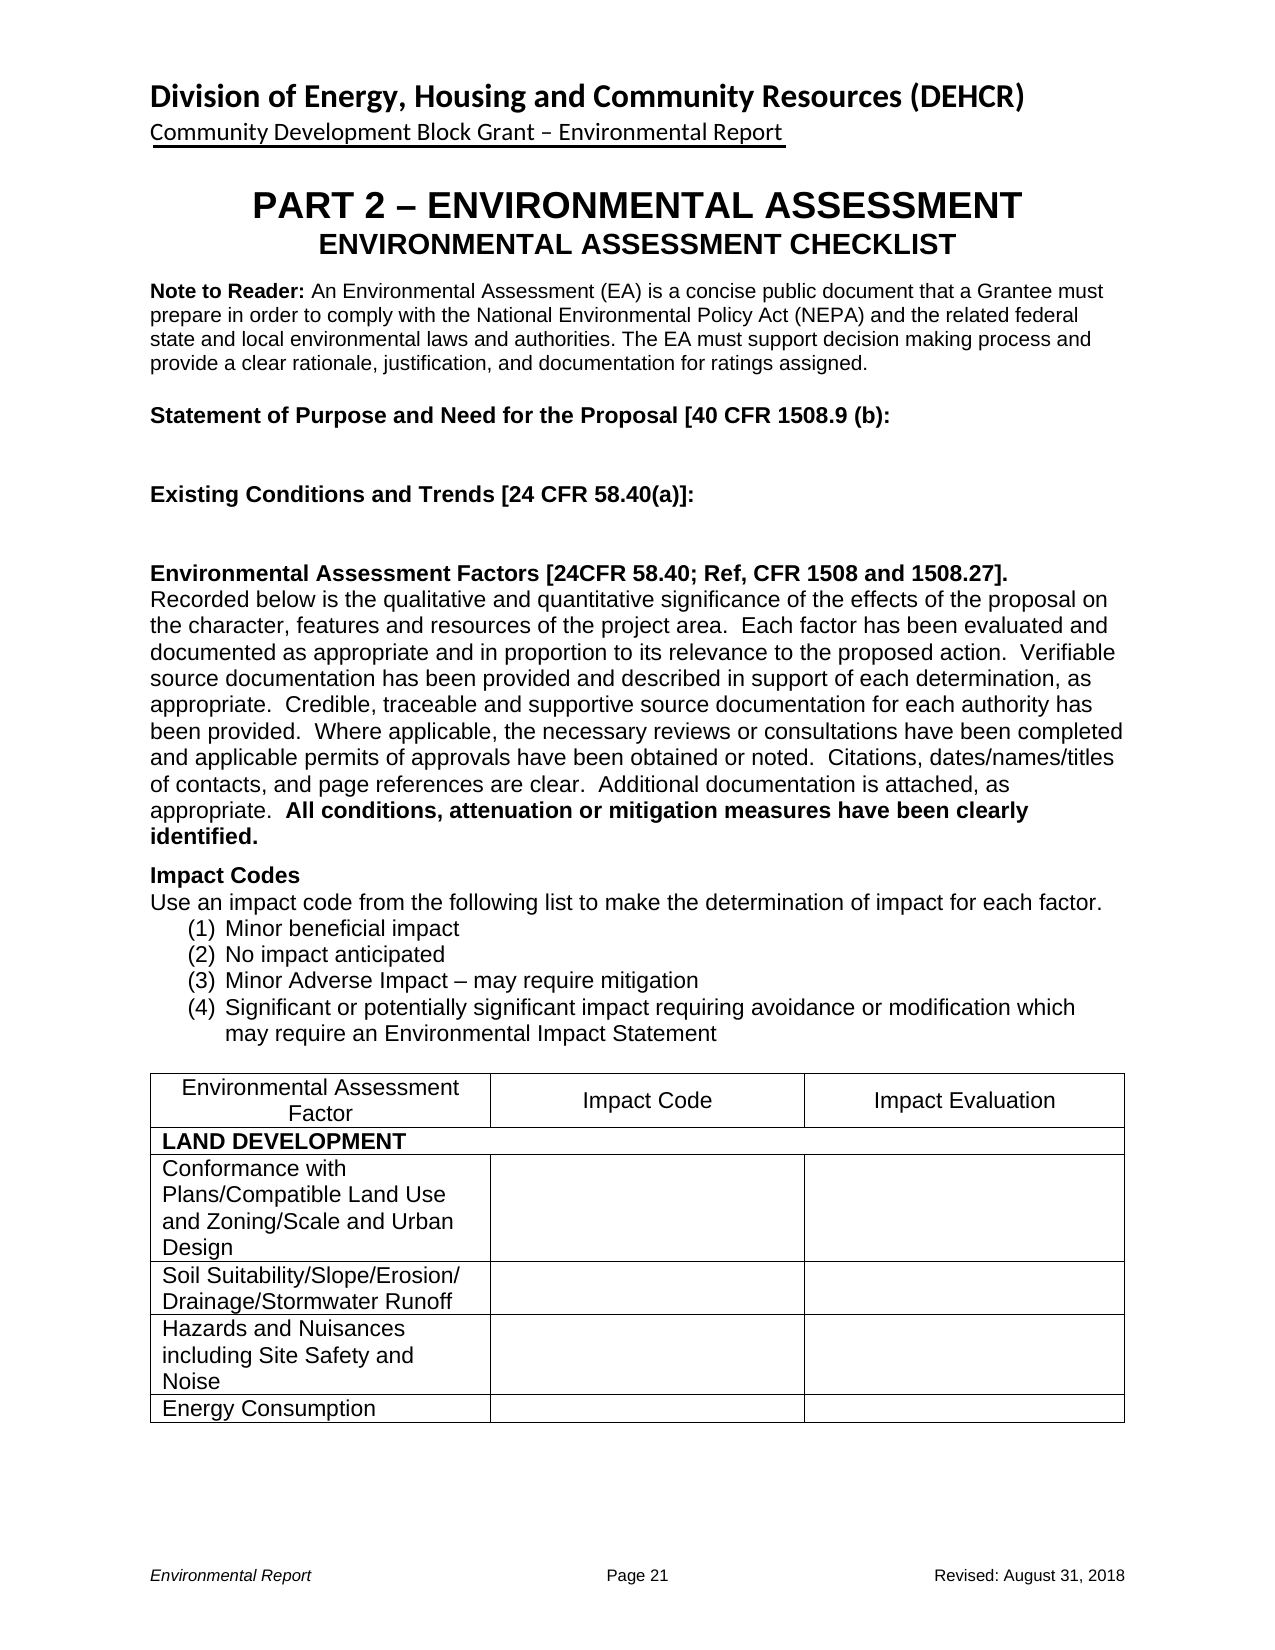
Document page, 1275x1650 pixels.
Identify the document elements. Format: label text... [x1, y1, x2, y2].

table_cell [491, 1262, 804, 1314]
table_cell [805, 1262, 1124, 1314]
table_cell Hazards and Nuisances including Site Safety and Noise [151, 1315, 490, 1394]
table_cell [491, 1155, 804, 1261]
table_cell Soil Suitability/Slope/Erosion/ Drainage/Stormwater Runoff [151, 1262, 490, 1314]
text Use an impact code from the following list to make the determination of impact for each factor. [150, 888, 1125, 915]
table_cell [805, 1395, 1124, 1422]
text Existing Conditions and Trends [24 CFR 58.40(a)]: [150, 481, 1125, 507]
table_cell Conformance with Plans/Compatible Land Use and Zoning/Scale and Urban Design [151, 1155, 490, 1261]
text Note to Reader: An Environmental Assessment (EA) is a concise public document that a Grantee must prepare in order to comply with the National Environmental Policy Act (NEPA) and the related federal state and local environmental laws and authorities. The EA must support decision making process and provide a clear rationale, justification, and documentation for ratings assigned. [150, 279, 1125, 375]
list Minor beneficial impact [187, 915, 1125, 941]
text Environmental Assessment Factors [24CFR 58.40; Ref, CFR 1508 and 1508.27]. [150, 560, 1125, 586]
list Minor Adverse Impact – may require mitigation [187, 967, 1125, 994]
text PART 2 – ENVIRONMENTAL ASSESSMENT [150, 183, 1125, 227]
text ENVIRONMENTAL ASSESSMENT CHECKLIST [150, 227, 1125, 260]
table_cell [491, 1395, 804, 1422]
table_header Environmental Assessment Factor [151, 1074, 490, 1127]
list Significant or potentially significant impact requiring avoidance or modification which may require an Environmental Impact Statement [187, 994, 1125, 1047]
text Recorded below is the qualitative and quantitative significance of the effects of the proposal on the character, features and resources of the project area. Each factor has been evaluated and documented as appropriate and in proportion to its relevance to the proposed action. Verifiable source documentation has been provided and described in support of each determination, as appropriate. Credible, traceable and supportive source documentation for each authority has been provided. Where applicable, the necessary reviews or consultations have been completed and applicable permits of approvals have been obtained or noted. Citations, dates/names/titles of contacts, and page references are clear. Additional documentation is attached, as appropriate. All conditions, attenuation or mitigation measures have been clearly identified. [150, 586, 1125, 849]
table_cell [805, 1315, 1124, 1394]
table_header Impact Evaluation [805, 1074, 1124, 1127]
table_cell LAND DEVELOPMENT [151, 1128, 1124, 1154]
list No impact anticipated [187, 941, 1125, 967]
table_header Impact Code [491, 1074, 804, 1127]
table_cell [805, 1155, 1124, 1261]
table_cell [491, 1315, 804, 1394]
table_cell Energy Consumption [151, 1395, 490, 1422]
text Impact Codes [150, 862, 1125, 888]
text Statement of Purpose and Need for the Proposal [40 CFR 1508.9 (b): [150, 402, 1125, 428]
